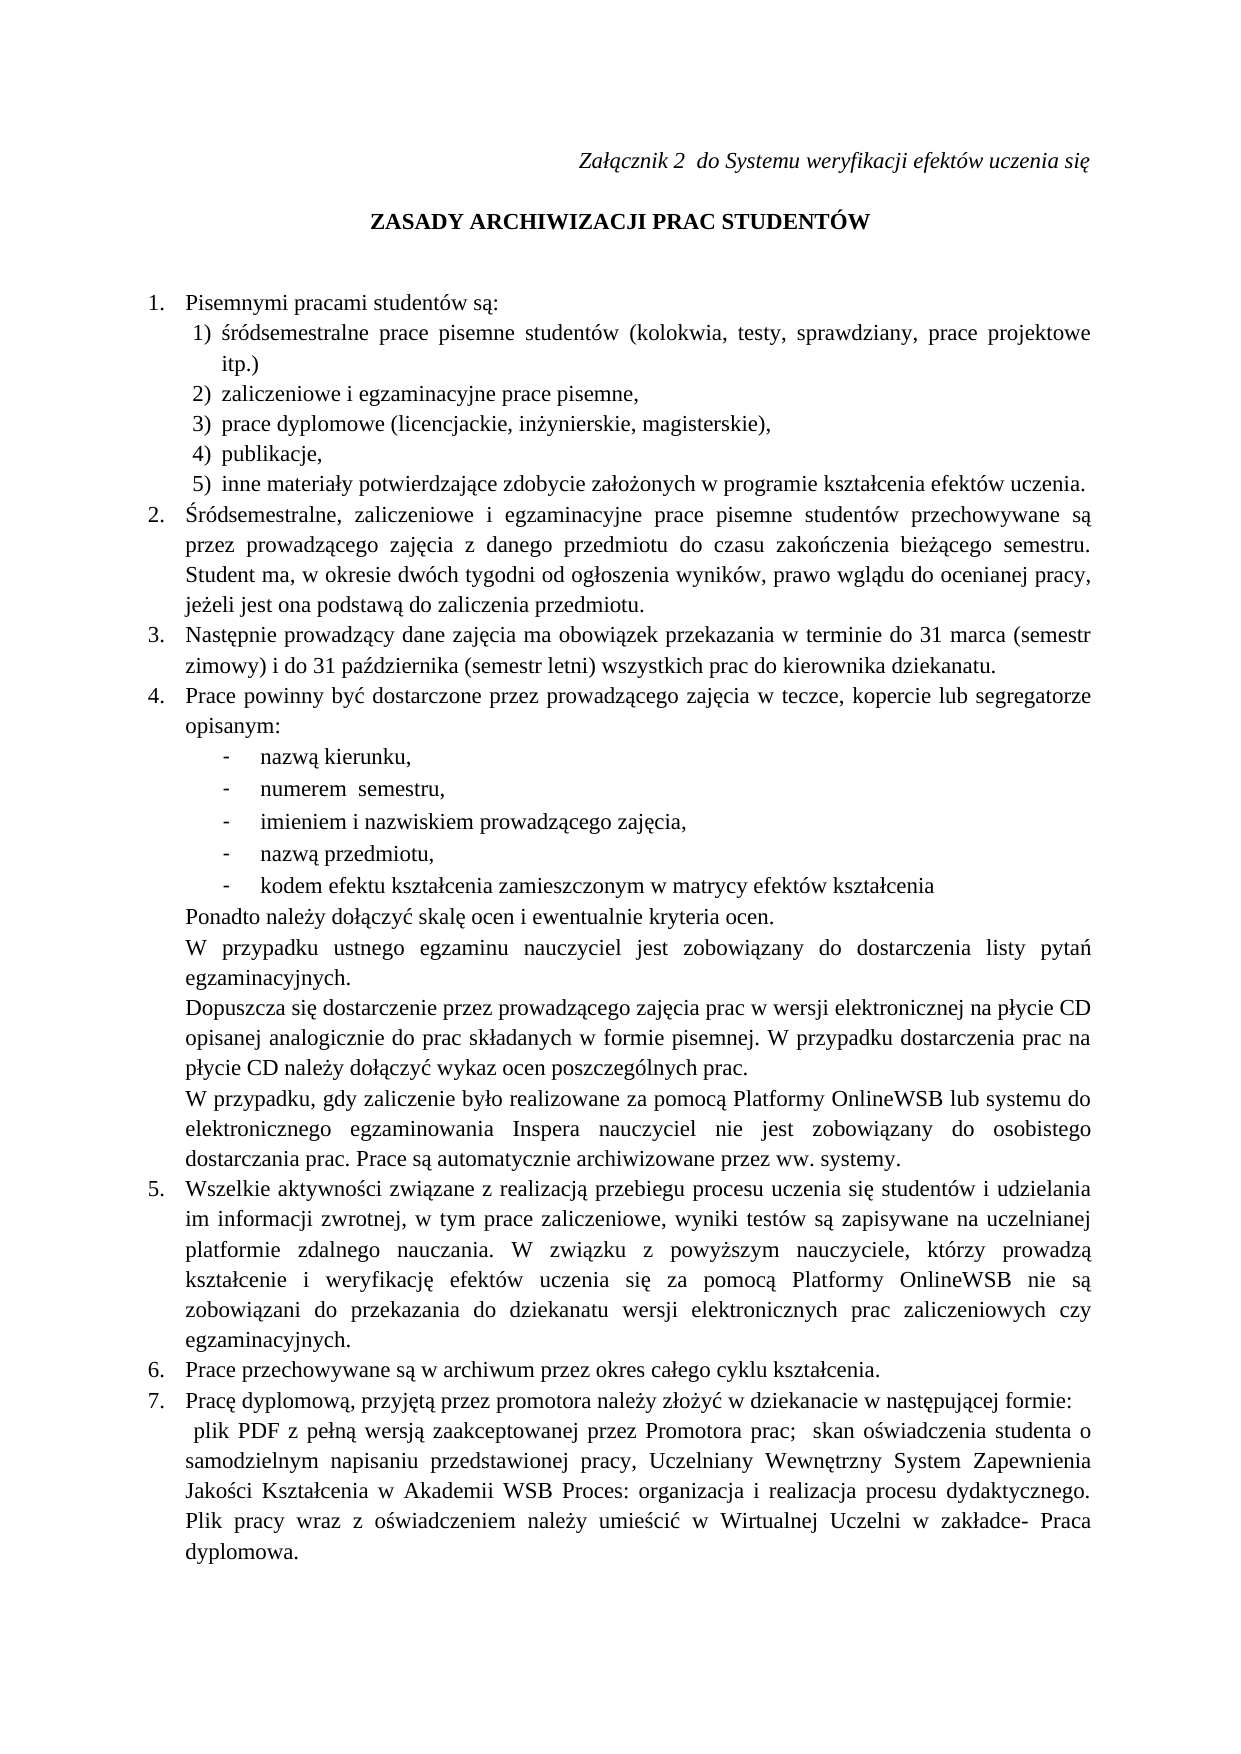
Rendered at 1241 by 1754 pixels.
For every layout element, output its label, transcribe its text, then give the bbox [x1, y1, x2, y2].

list W przypadku ustnego egzaminu nauczyciel jest zobowiązany do dostarczenia listy pytań egzaminacyjnych. [185, 933, 1093, 990]
list plik PDF z pełną wersją zaakceptowanej przez Promotora prac; skan oświadczenia studenta o samodzielnym napisaniu przedstawionej pracy, Uczelniany Wewnętrzny System Zapewnienia Jakości Kształcenia w Akademii WSB Proces: organizacja i realizacja procesu dydaktycznego. Plik pracy wraz z oświadczeniem należy umieścić w Wirtualnej Uczelni w zakładce- Praca dyplomowa. [185, 1417, 1093, 1564]
list publikacje, [192, 440, 1093, 467]
list zaliczeniowe i egzaminacyjne prace pisemne, [192, 380, 1093, 406]
list Prace przechowywane są w archiwum przez okres całego cyklu kształcenia. [148, 1356, 1093, 1383]
list W przypadku, gdy zaliczenie było realizowane za pomocą Platformy OnlineWSB lub systemu do elektronicznego egzaminowania Inspera nauczyciel nie jest zobowiązany do osobistego dostarczania prac. Prace są automatycznie archiwizowane przez ww. systemy. [185, 1084, 1093, 1171]
list inne materiały potwierdzające zdobycie założonych w programie kształcenia efektów uczenia. [192, 471, 1093, 497]
list Pisemnymi pracami studentów są: [148, 289, 1093, 316]
text Załącznik 2 do Systemu weryfikacji efektów uczenia się [148, 148, 1093, 174]
list kodem efektu kształcenia zamieszczonym w matrycy efektów kształcenia [223, 871, 1093, 899]
list Ponadto należy dołączyć skalę ocen i ewentualnie kryteria ocen. [185, 903, 1093, 930]
list ZASADY ARCHIWIZACJI PRAC STUDENTÓW [148, 208, 1093, 234]
list prace dyplomowe (licencjackie, inżynierskie, magisterskie), [192, 410, 1093, 436]
list Wszelkie aktywności związane z realizacją przebiegu procesu uczenia się studentów i udzielania im informacji zwrotnej, w tym prace zaliczeniowe, wyniki testów są zapisywane na uczelnianej platformie zdalnego nauczania. W związku z powyższym nauczyciele, którzy prowadzą kształcenie i weryfikację efektów uczenia się za pomocą Platformy OnlineWSB nie są zobowiązani do przekazania do dziekanatu wersji elektronicznych prac zaliczeniowych czy egzaminacyjnych. [148, 1175, 1093, 1353]
list nazwą kierunku, [223, 742, 1093, 770]
list numerem semestru, [223, 774, 1093, 803]
list śródsemestralne prace pisemne studentów (kolokwia, testy, sprawdziany, prace projektowe itp.) [192, 319, 1093, 376]
list Pracę dyplomową, przyjętą przez promotora należy złożyć w dziekanacie w następującej formie: [148, 1387, 1093, 1413]
list nazwą przedmiotu, [223, 839, 1093, 867]
list imieniem i nazwiskiem prowadzącego zajęcia, [223, 807, 1093, 835]
list Śródsemestralne, zaliczeniowe i egzaminacyjne prace pisemne studentów przechowywane są przez prowadzącego zajęcia z danego przedmiotu do czasu zakończenia bieżącego semestru. Student ma, w okresie dwóch tygodni od ogłoszenia wyników, prawo wglądu do ocenianej pracy, jeżeli jest ona podstawą do zaliczenia przedmiotu. [148, 501, 1093, 618]
list Prace powinny być dostarczone przez prowadzącego zajęcia w teczce, kopercie lub segregatorze opisanym: [148, 682, 1093, 738]
list Następnie prowadzący dane zajęcia ma obowiązek przekazania w terminie do 31 marca (semestr zimowy) i do 31 października (semestr letni) wszystkich prac do kierownika dziekanatu. [148, 622, 1093, 678]
list Dopuszcza się dostarczenie przez prowadzącego zajęcia prac w wersji elektronicznej na płycie CD opisanej analogicznie do prac składanych w formie pisemnej. W przypadku dostarczenia prac na płycie CD należy dołączyć wykaz ocen poszczególnych prac. [185, 994, 1093, 1081]
